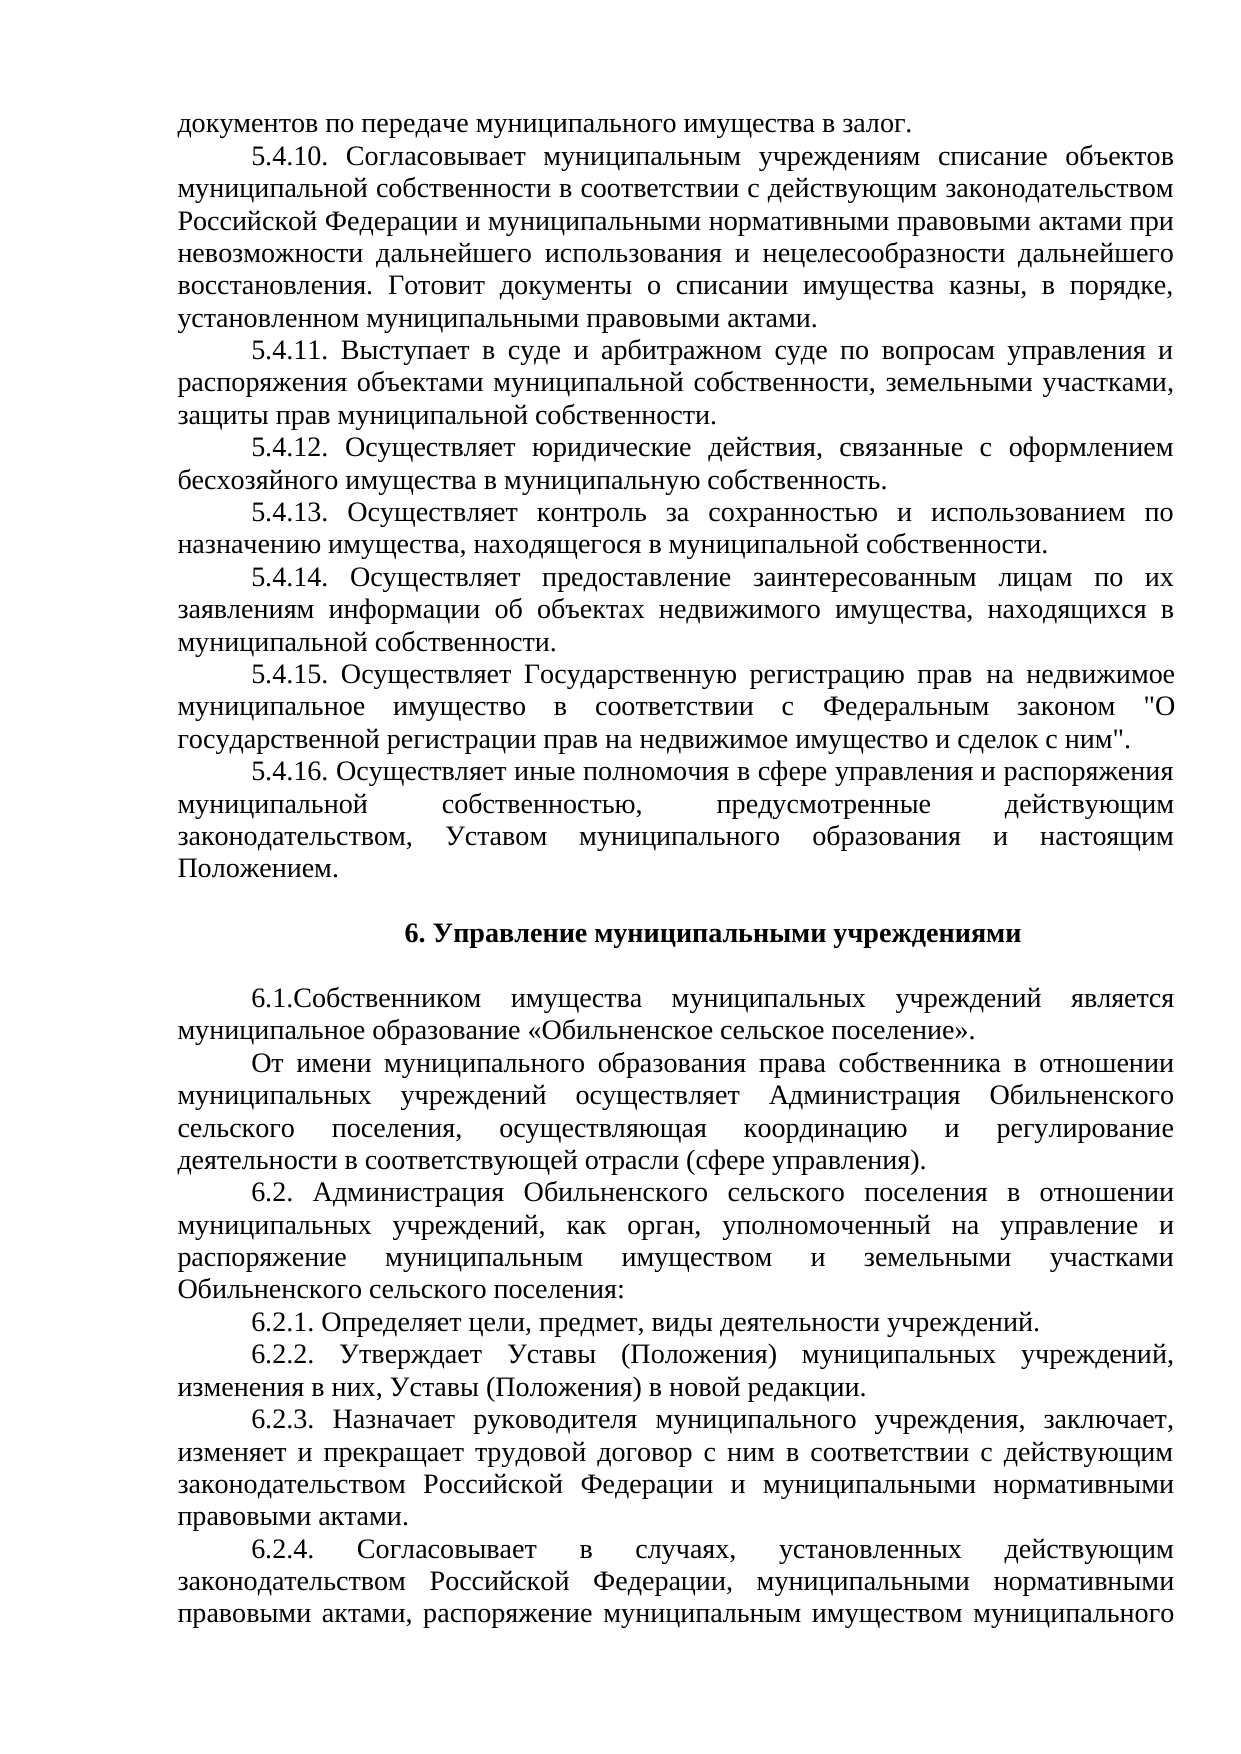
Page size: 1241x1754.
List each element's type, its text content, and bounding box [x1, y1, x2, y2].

text 6. Управление муниципальными учреждениями [177, 916, 1175, 949]
text 5.4.13. Осуществляет контроль за сохранностью и использованием по назначению имущества, находящегося в муниципальной собственности. [177, 495, 1175, 560]
text 5.4.15. Осуществляет Государственную регистрацию прав на недвижимое муниципальное имущество в соответствии с Федеральным законом "О государственной регистрации прав на недвижимое имущество и сделок с ним". [177, 657, 1175, 754]
text От имени муниципального образования права собственника в отношении муниципальных учреждений осуществляет Администрация Обильненского сельского поселения, осуществляющая координацию и регулирование деятельности в соответствующей отрасли (сфере управления). [177, 1046, 1175, 1175]
text 5.4.11. Выступает в суде и арбитражном суде по вопросам управления и распоряжения объектами муниципальной собственности, земельными участками, защиты прав муниципальной собственности. [177, 333, 1175, 430]
text 5.4.10. Согласовывает муниципальным учреждениям списание объектов муниципальной собственности в соответствии с действующим законодательством Российской Федерации и муниципальными нормативными правовыми актами при невозможности дальнейшего использования и нецелесообразности дальнейшего восстановления. Готовит документы о списании имущества казны, в порядке, установленном муниципальными правовыми актами. [177, 139, 1175, 333]
text 6.2.2. Утверждает Уставы (Положения) муниципальных учреждений, изменения в них, Уставы (Положения) в новой редакции. [177, 1337, 1175, 1402]
text 6.1.Собственником имущества муниципальных учреждений является муниципальное образование «Обильненское сельское поселение». [177, 981, 1175, 1046]
text 6.2.3. Назначает руководителя муниципального учреждения, заключает, изменяет и прекращает трудовой договор с ним в соответствии с действующим законодательством Российской Федерации и муниципальными нормативными правовыми актами. [177, 1402, 1175, 1532]
text 5.4.12. Осуществляет юридические действия, связанные с оформлением бесхозяйного имущества в муниципальную собственность. [177, 430, 1175, 495]
text 6.2.1. Определяет цели, предмет, виды деятельности учреждений. [177, 1305, 1175, 1337]
text 5.4.16. Осуществляет иные полномочия в сфере управления и распоряжения муниципальной собственностью, предусмотренные действующим законодательством, Уставом муниципального образования и настоящим Положением. [177, 754, 1175, 884]
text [177, 106, 1175, 139]
text 6.2. Администрация Обильненского сельского поселения в отношении муниципальных учреждений, как орган, уполномоченный на управление и распоряжение муниципальным имуществом и земельными участками Обильненского сельского поселения: [177, 1175, 1175, 1305]
text 5.4.14. Осуществляет предоставление заинтересованным лицам по их заявлениям информации об объектах недвижимого имущества, находящихся в муниципальной собственности. [177, 560, 1175, 657]
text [177, 1532, 1175, 1629]
